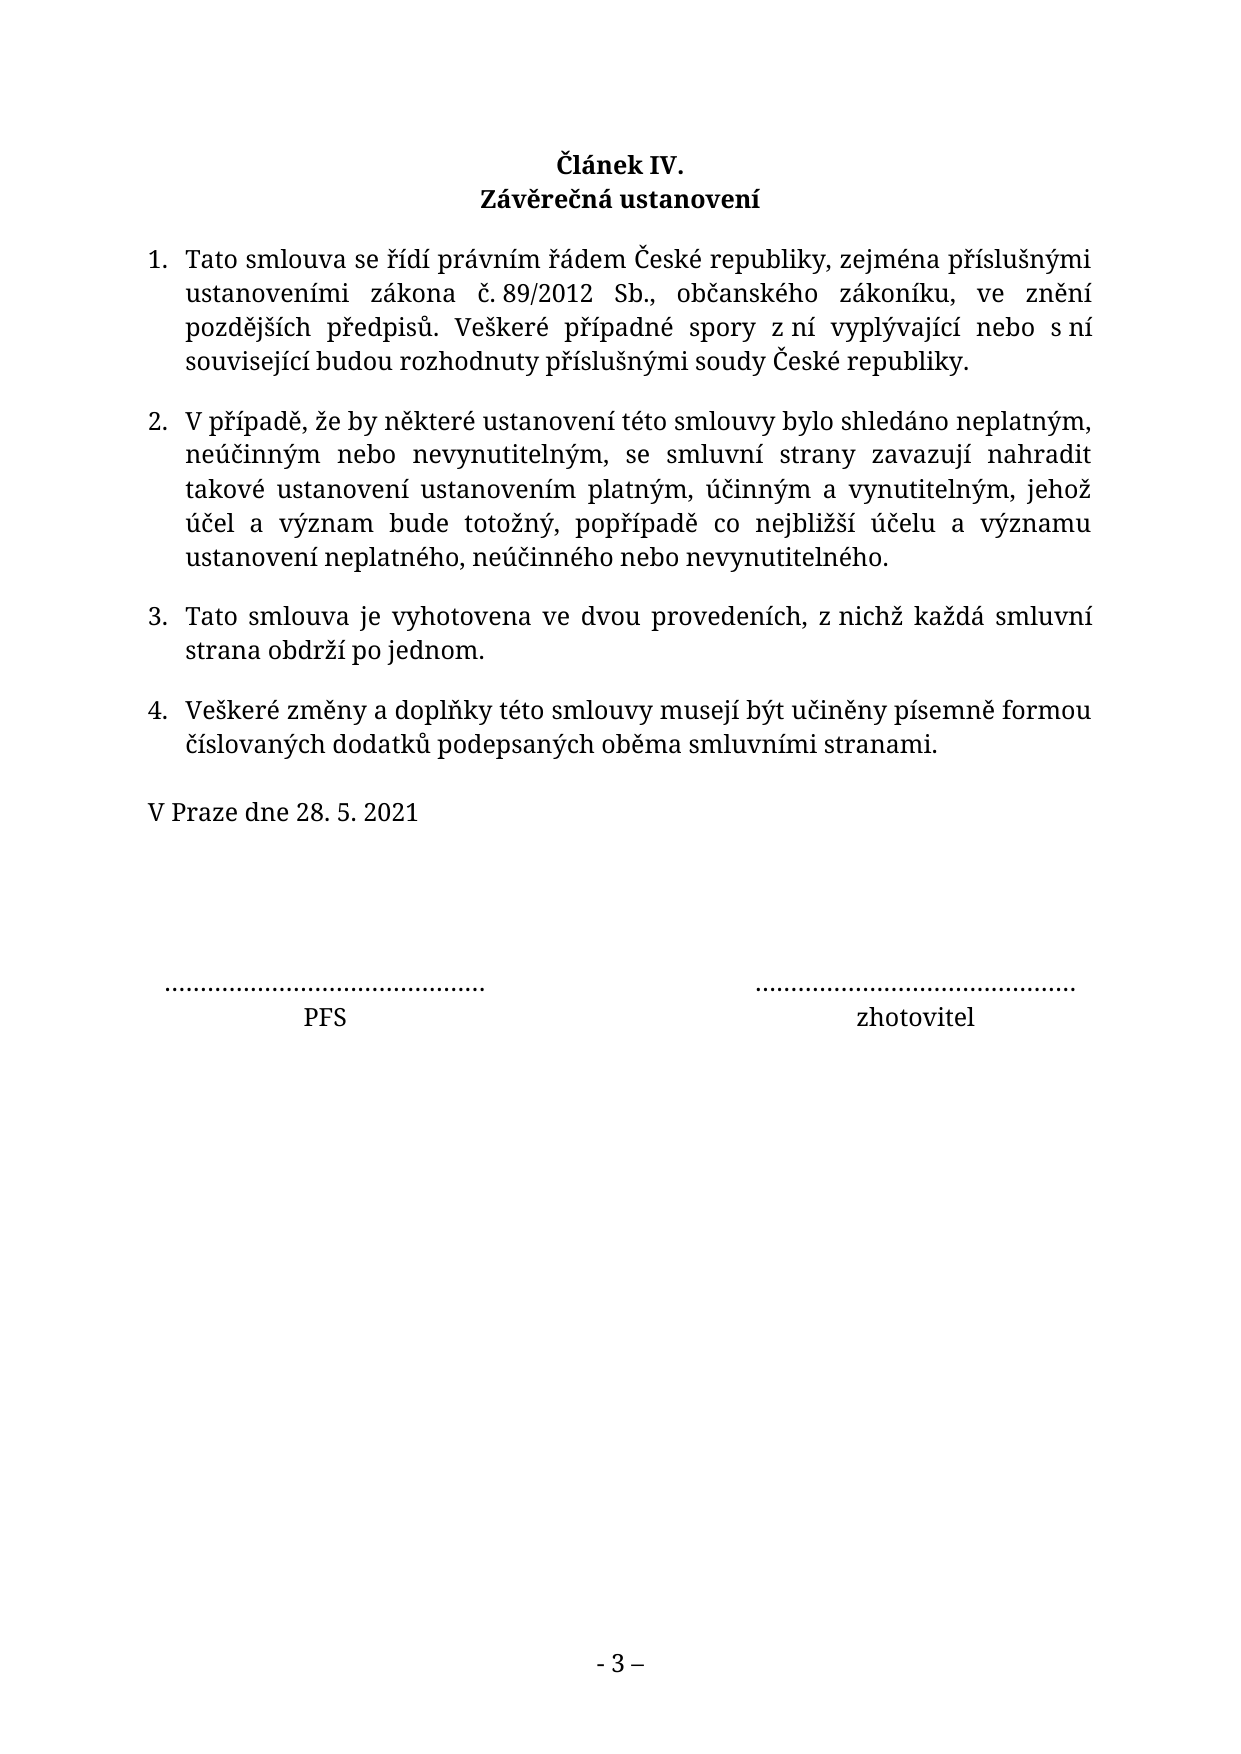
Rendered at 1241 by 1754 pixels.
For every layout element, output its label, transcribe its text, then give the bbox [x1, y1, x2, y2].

list Tato smlouva se řídí právním řádem České republiky, zejména příslušnými ustanoveními zákona č. 89/2012 Sb., občanského zákoníku, ve znění pozdějších předpisů. Veškeré případné spory z ní vyplývající nebo s ní související budou rozhodnuty příslušnými soudy České republiky. [148, 241, 1092, 378]
text PFS zhotovitel [148, 999, 1092, 1033]
list Veškeré změny a doplňky této smlouvy musejí být učiněny písemně formou číslovaných dodatků podepsaných oběma smluvními stranami. [148, 693, 1092, 761]
list V případě, že by některé ustanovení této smlouvy bylo shledáno neplatným, neúčinným nebo nevynutitelným, se smluvní strany zavazují nahradit takové ustanovení ustanovením platným, účinným a vynutitelným, jehož účel a význam bude totožný, popřípadě co nejbližší účelu a významu ustanovení neplatného, neúčinného nebo nevynutitelného. [148, 403, 1092, 573]
text Článek IV. [148, 148, 1092, 182]
text Závěrečná ustanovení [148, 182, 1092, 216]
list Tato smlouva je vyhotovena ve dvou provedeních, z nichž každá smluvní strana obdrží po jednom. [148, 599, 1092, 667]
text V Praze dne 28. 5. 2021 [148, 795, 1092, 829]
text ……………………………………… ……………………………………… [148, 965, 1092, 999]
